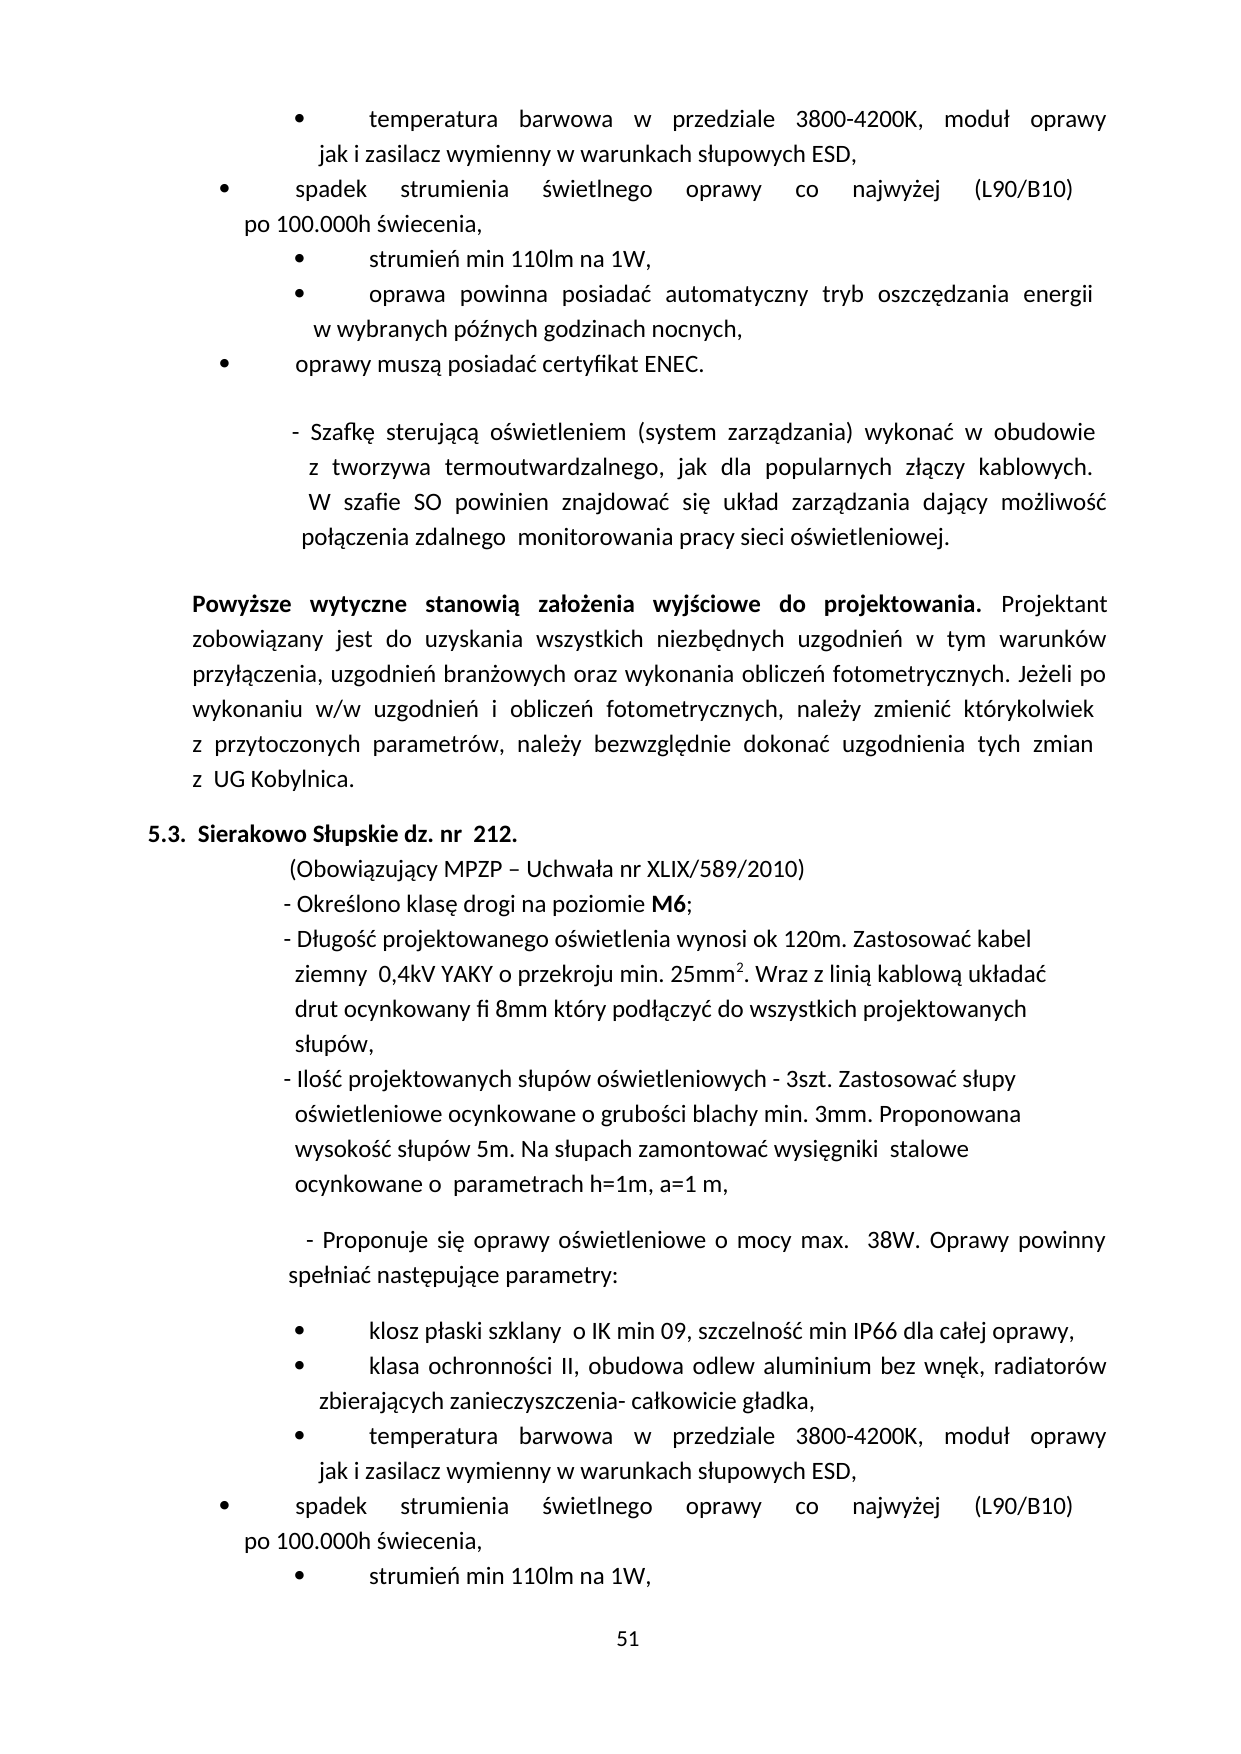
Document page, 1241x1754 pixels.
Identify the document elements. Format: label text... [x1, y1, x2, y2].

list oprawa powinna posiadać automatyczny tryb oszczędzania energii w wybranych późnych godzinach nocnych, [223, 278, 1107, 344]
list - Proponuje się oprawy oświetleniowe o mocy max. 38W. Oprawy powinny spełniać następujące parametry: [192, 1224, 1107, 1290]
list Powyższe wytyczne stanowią założenia wyjściowe do projektowania. Projektant zobowiązany jest do uzyskania wszystkich niezbędnych uzgodnień w tym warunków przyłączenia, uzgodnień branżowych oraz wykonania obliczeń fotometrycznych. Jeżeli po wykonaniu w/w uzgodnień i obliczeń fotometrycznych, należy zmienić którykolwiek z przytoczonych parametrów, należy bezwzględnie dokonać uzgodnienia tych zmian z UG Kobylnica. [192, 588, 1107, 793]
text - Szafkę sterującą oświetleniem (system zarządzania) wykonać w obudowie z tworzywa termoutwardzalnego, jak dla popularnych złączy kablowych. W szafie SO powinien znajdować się układ zarządzania dający możliwość połączenia zdalnego monitorowania pracy sieci oświetleniowej. [281, 416, 1107, 551]
list spadek strumienia świetlnego oprawy co najwyżej (L90/B10) po 100.000h świecenia, [148, 1490, 1107, 1556]
list temperatura barwowa w przedziale 3800-4200K, moduł oprawy jak i zasilacz wymienny w warunkach słupowych ESD, [223, 103, 1107, 169]
list strumień min 110lm na 1W, [223, 243, 1107, 274]
list strumień min 110lm na 1W, [223, 1560, 1107, 1591]
list spadek strumienia świetlnego oprawy co najwyżej (L90/B10) po 100.000h świecenia, [148, 173, 1107, 239]
list 5.3. Sierakowo Słupskie dz. nr 212. (Obowiązujący MPZP – Uchwała nr XLIX/589/2010) - Określono klasę drogi na poziomie M6; - Długość projektowanego oświetlenia wynosi ok 120m. Zastosować kabel ziemny 0,4kV YAKY o przekroju min. 25mm2. Wraz z linią kablową układać drut ocynkowany fi 8mm który podłączyć do wszystkich projektowanych słupów, - Ilość projektowanych słupów oświetleniowych - 3szt. Zastosować słupy oświetleniowe ocynkowane o grubości blachy min. 3mm. Proponowana wysokość słupów 5m. Na słupach zamontować wysięgniki stalowe ocynkowane o parametrach h=1m, a=1 m, [148, 819, 1107, 1199]
list oprawy muszą posiadać certyfikat ENEC. [148, 348, 1107, 379]
list klasa ochronności II, obudowa odlew aluminium bez wnęk, radiatorów zbierających zanieczyszczenia- całkowicie gładka, [223, 1350, 1107, 1416]
list klosz płaski szklany o IK min 09, szczelność min IP66 dla całej oprawy, [223, 1315, 1107, 1346]
list temperatura barwowa w przedziale 3800-4200K, moduł oprawy jak i zasilacz wymienny w warunkach słupowych ESD, [223, 1420, 1107, 1486]
